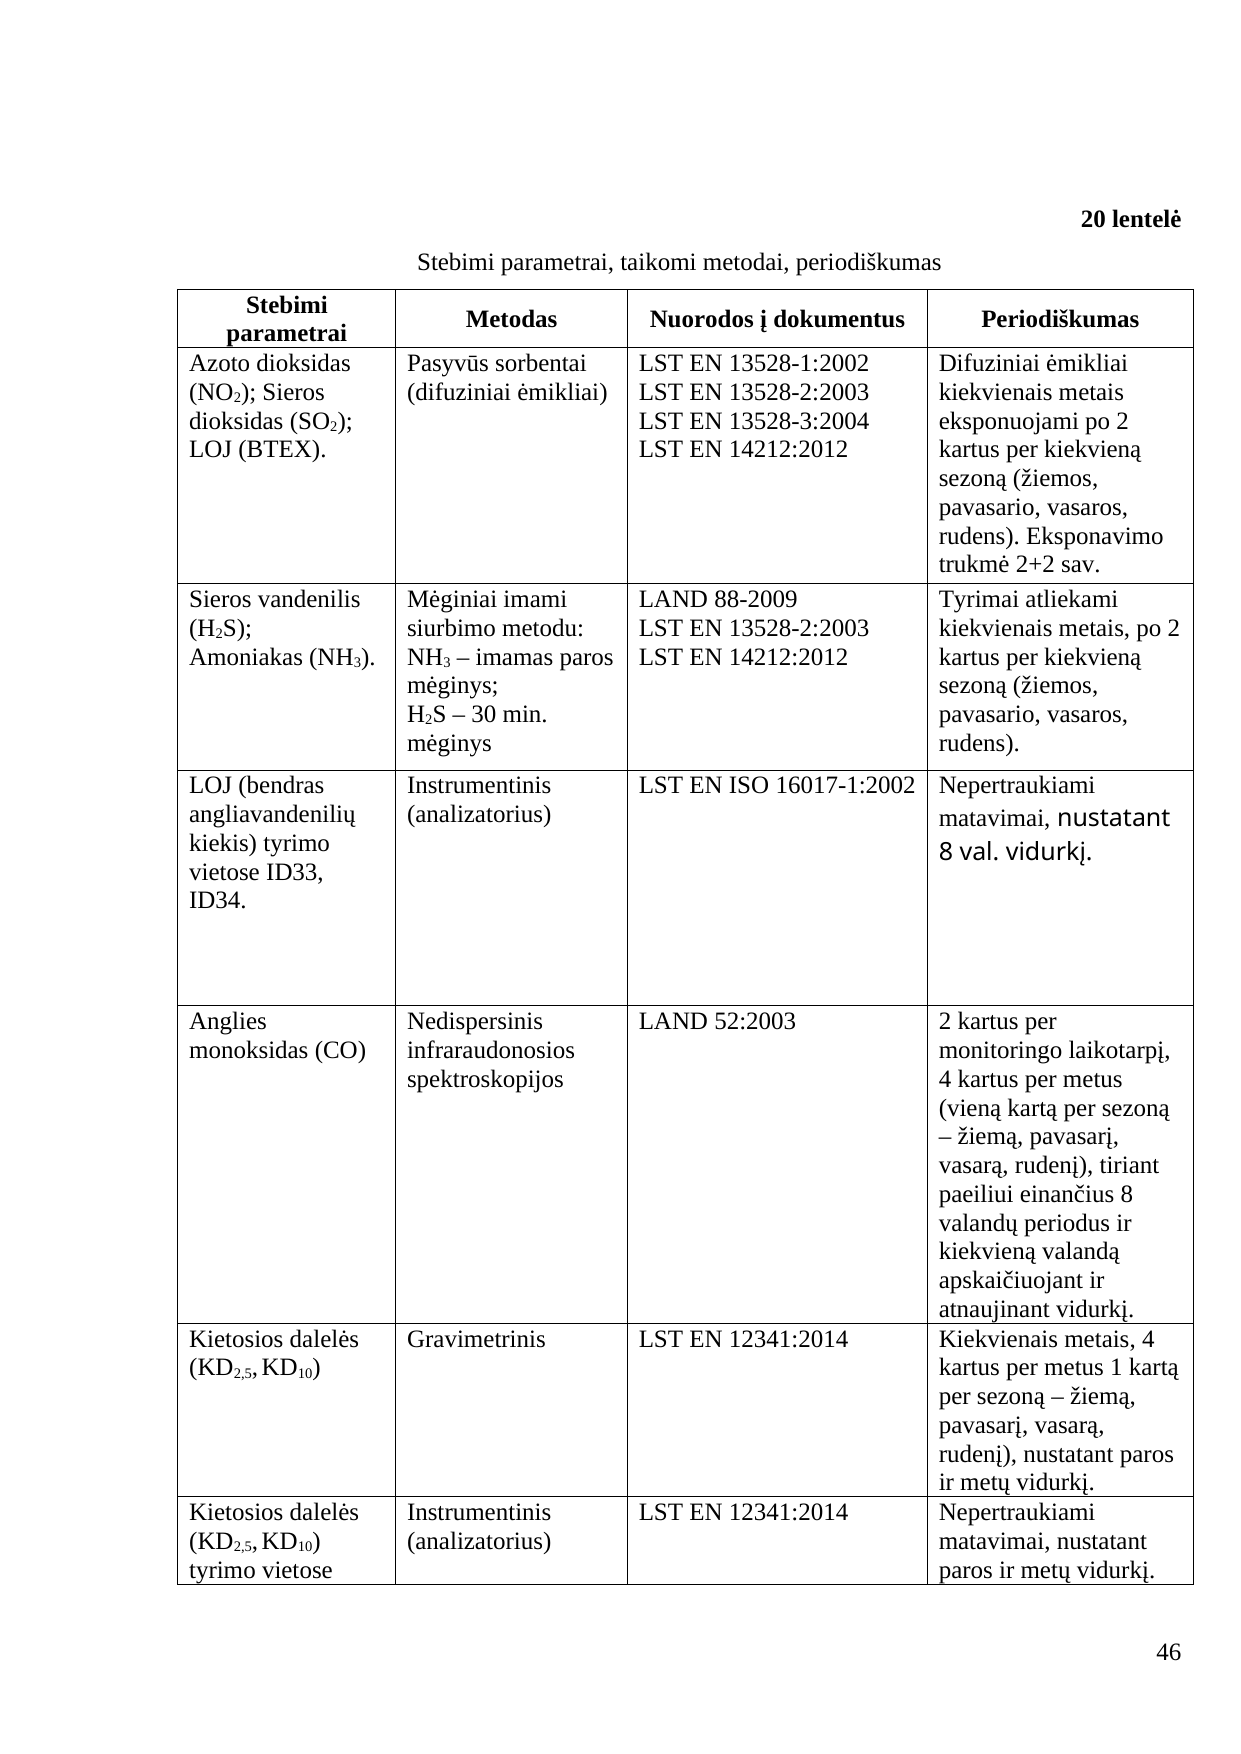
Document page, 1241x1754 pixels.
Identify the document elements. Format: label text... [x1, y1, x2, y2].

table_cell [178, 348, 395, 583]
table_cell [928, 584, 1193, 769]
text Stebimi parametrai, taikomi metodai, periodiškumas [177, 247, 1181, 276]
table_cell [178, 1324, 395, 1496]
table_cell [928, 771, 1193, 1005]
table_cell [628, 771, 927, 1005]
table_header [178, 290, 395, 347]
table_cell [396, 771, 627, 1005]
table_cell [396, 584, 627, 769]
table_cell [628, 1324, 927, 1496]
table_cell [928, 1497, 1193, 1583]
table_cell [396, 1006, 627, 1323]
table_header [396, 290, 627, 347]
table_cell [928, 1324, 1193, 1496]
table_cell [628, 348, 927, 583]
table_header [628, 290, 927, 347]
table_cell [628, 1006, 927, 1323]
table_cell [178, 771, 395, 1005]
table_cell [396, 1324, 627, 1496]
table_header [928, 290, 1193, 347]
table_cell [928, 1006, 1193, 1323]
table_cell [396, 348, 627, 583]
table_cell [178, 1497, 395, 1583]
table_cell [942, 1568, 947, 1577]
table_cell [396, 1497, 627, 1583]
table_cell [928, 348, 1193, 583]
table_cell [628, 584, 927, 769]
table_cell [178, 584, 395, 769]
text 20 lentelė [177, 204, 1181, 233]
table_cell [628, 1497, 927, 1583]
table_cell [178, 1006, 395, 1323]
